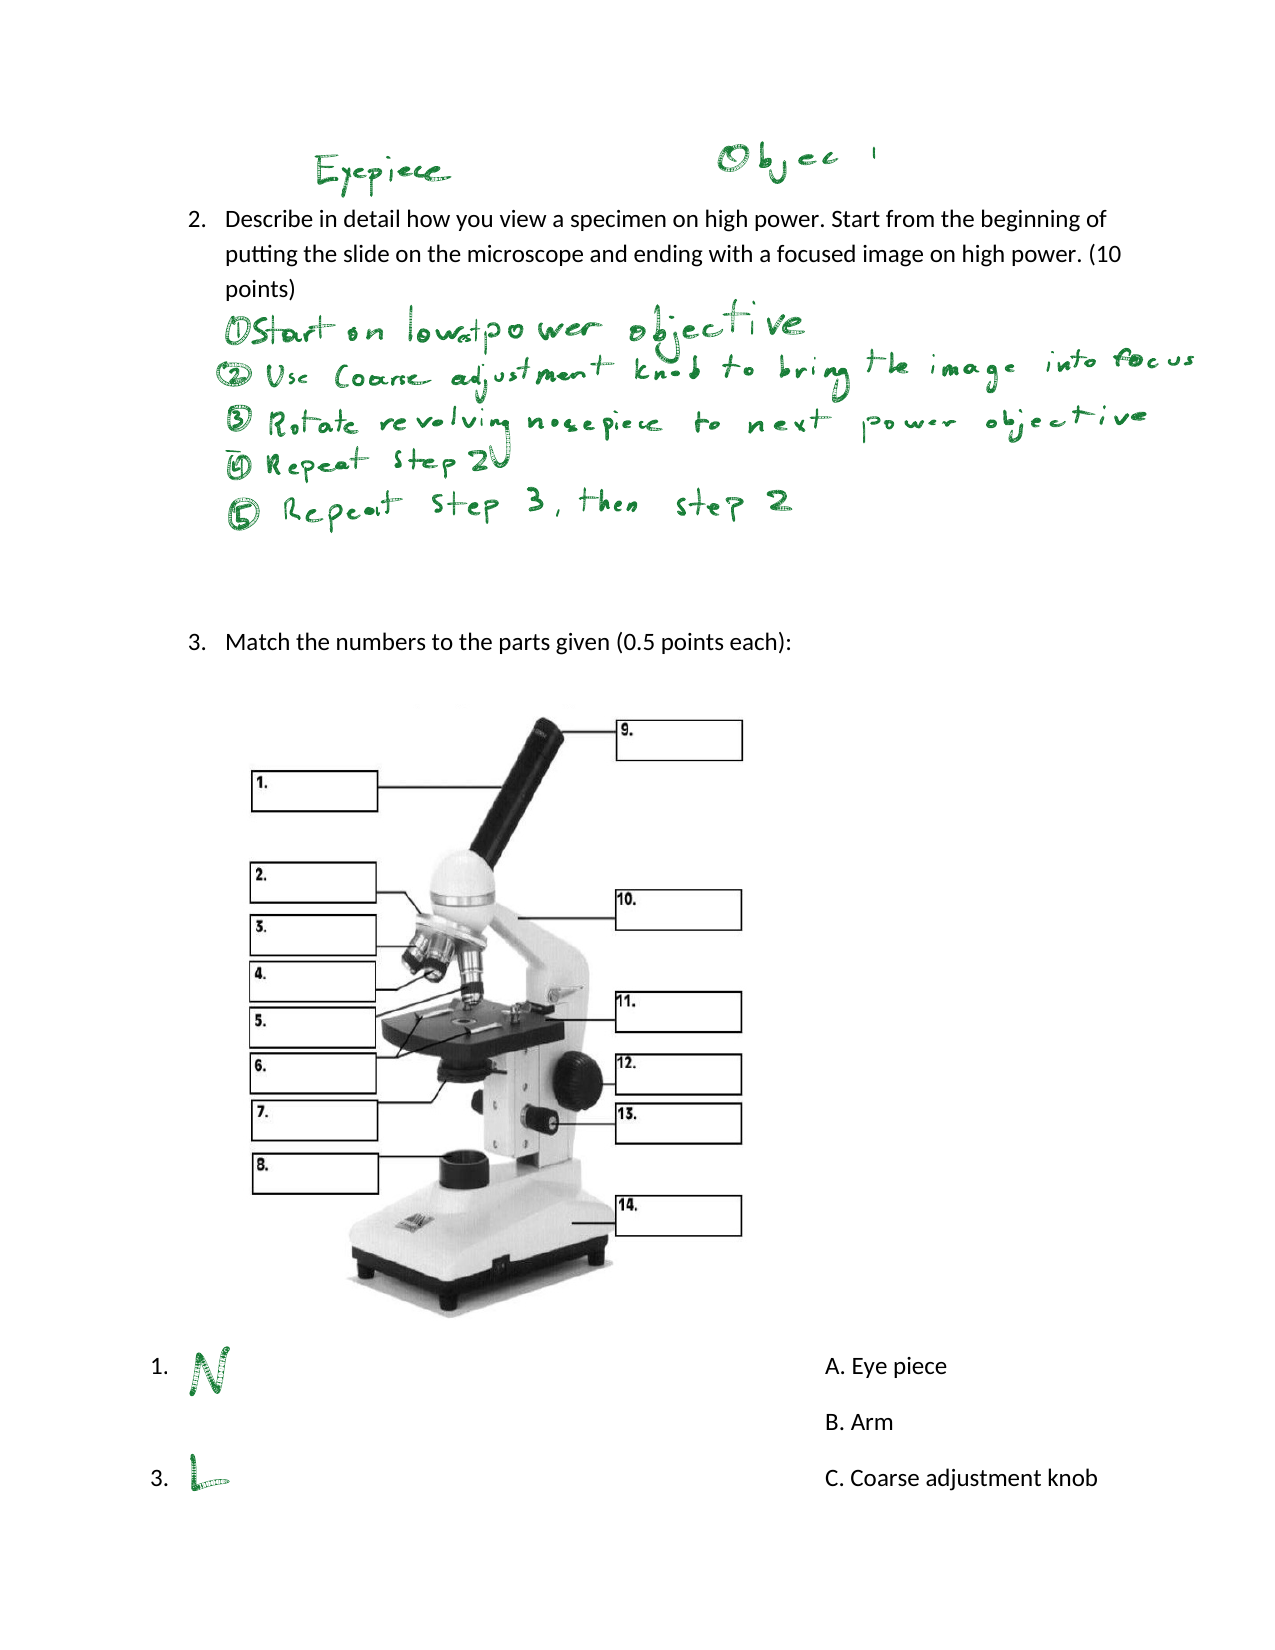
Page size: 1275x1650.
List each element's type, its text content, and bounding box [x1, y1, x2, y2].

picture [171, 704, 817, 1397]
list Match the numbers to the parts given (0.5 points each): [188, 626, 1125, 657]
text 1. A. Eye piece [821, 1350, 1125, 1381]
text B. Arm [150, 1406, 1125, 1437]
list Describe in detail how you view a specimen on high power. Start from the beginning of putting the slide on the microscope and ending with a focused image on high power. (10 points) [188, 203, 1125, 303]
text 3. C. Coarse adjustment knob [150, 1462, 1125, 1493]
